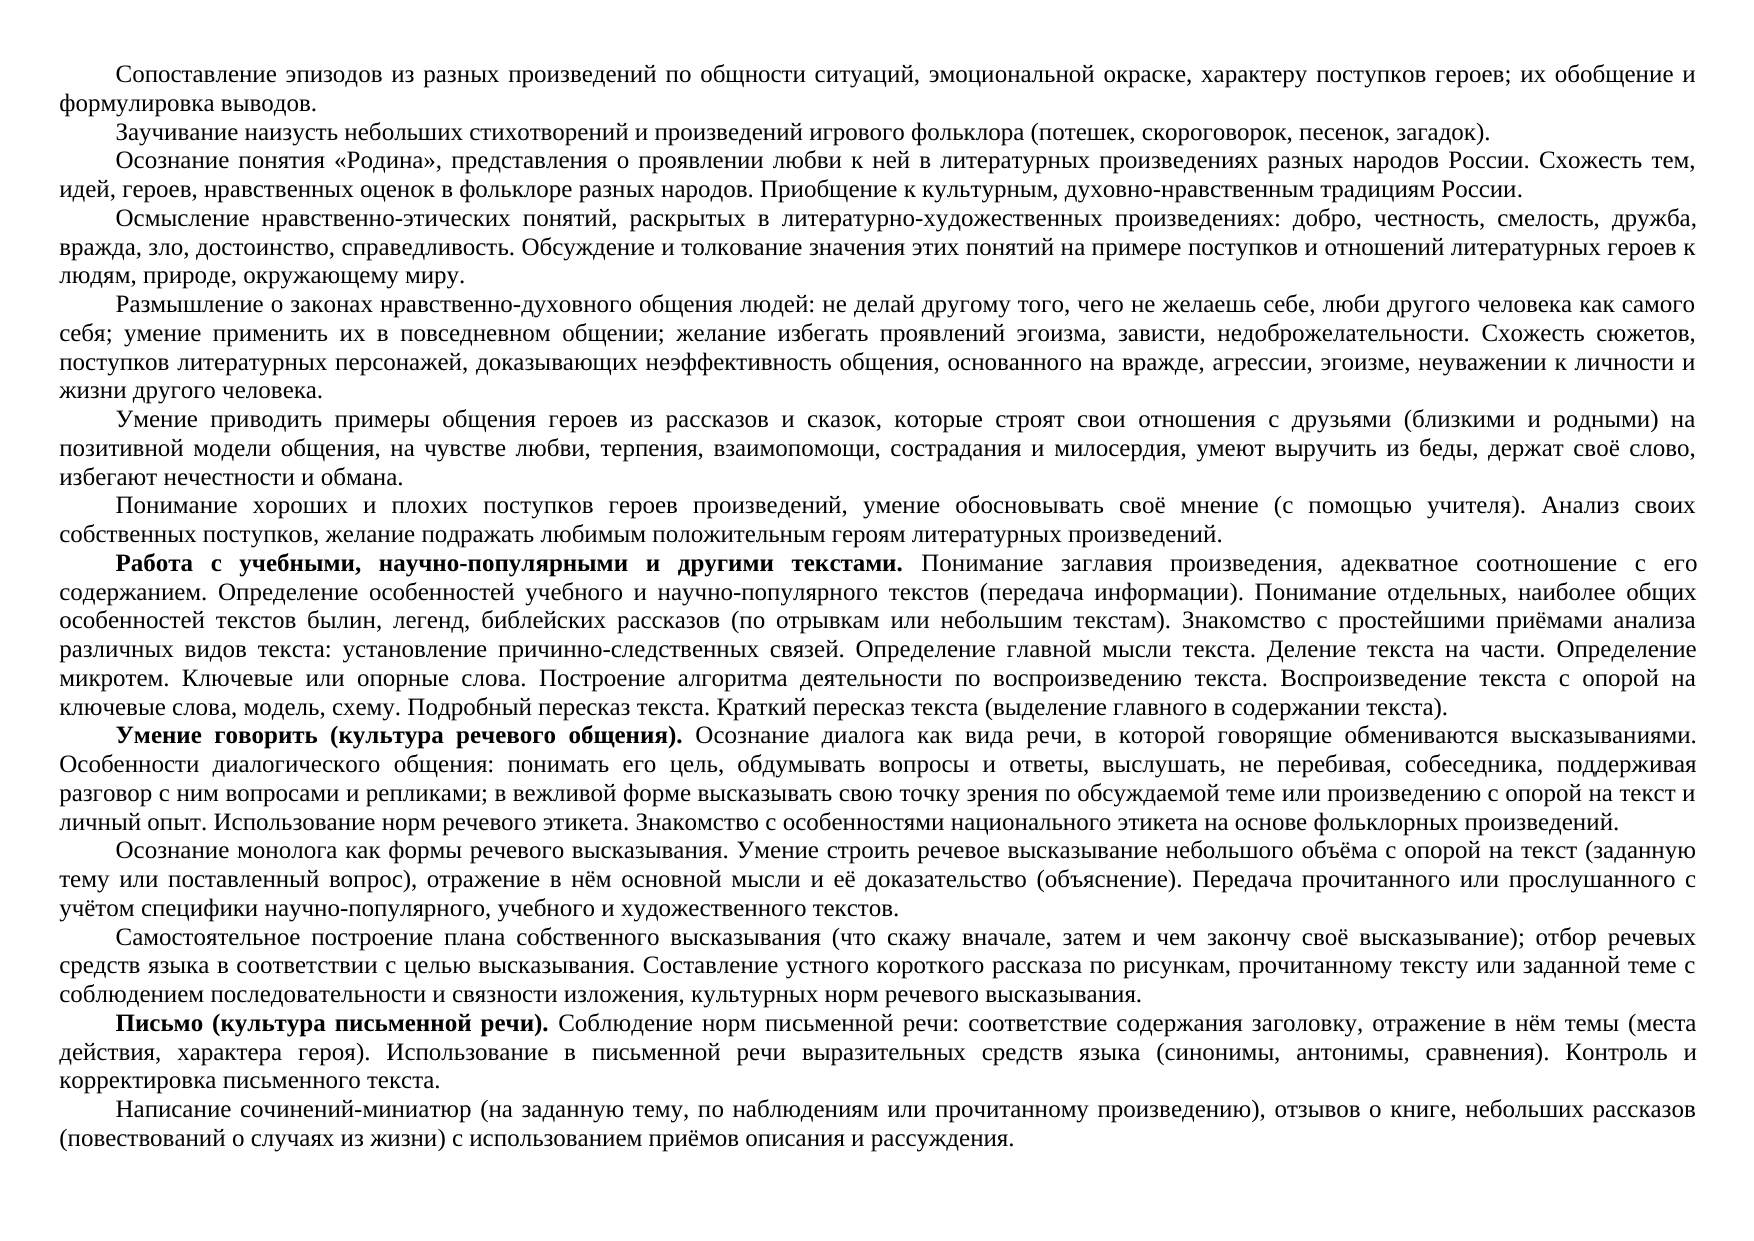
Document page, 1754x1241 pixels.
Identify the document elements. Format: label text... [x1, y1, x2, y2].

text Понимание хороших и плохих поступков героев произведений, умение обосновывать своё мнение (с помощью учителя). Анализ своих собственных поступков, желание подражать любимым положительным героям литературных произведений. [59, 490, 1698, 548]
text Умение приводить примеры общения героев из рассказов и сказок, которые строят свои отношения с друзьями (близкими и родными) на позитивной модели общения, на чувстве любви, терпения, взаимопомощи, сострадания и милосердия, умеют выручить из беды, держат своё слово, избегают нечестности и обмана. [59, 404, 1698, 490]
text Осознание монолога как формы речевого высказывания. Умение строить речевое высказывание небольшого объёма с опорой на текст (заданную тему или поставленный вопрос), отражение в нём основной мысли и её доказательство (объяснение). Передача прочитанного или прослушанного с учётом специфики научно-популярного, учебного и художественного текстов. [59, 835, 1698, 922]
text Написание сочинений-миниатюр (на заданную тему, по наблюдениям или прочитанному произведению), отзывов о книге, небольших рассказов (повествований о случаях из жизни) с использованием приёмов описания и рассуждения. [59, 1094, 1698, 1152]
text Письмо (культура письменной речи). Соблюдение норм письменной речи: соответствие содержания заголовку, отражение в нём темы (места действия, характера героя). Использование в письменной речи выразительных средств языка (синонимы, антонимы, сравнения). Контроль и корректировка письменного текста. [59, 1008, 1698, 1094]
text Работа с учебными, научно-популярными и другими текстами. Понимание заглавия произведения, адекватное соотношение с его содержанием. Определение особенностей учебного и научно-популярного текстов (передача информации). Понимание отдельных, наиболее общих особенностей текстов былин, легенд, библейских рассказов (по отрывкам или небольшим текстам). Знакомство с простейшими приёмами анализа различных видов текста: установление причинно-следственных связей. Определение главной мысли текста. Деление текста на части. Определение микротем. Ключевые или опорные слова. Построение алгоритма деятельности по воспроизведению текста. Воспроизведение текста с опорой на ключевые слова, модель, схему. Подробный пересказ текста. Краткий пересказ текста (выделение главного в содержании текста). [59, 548, 1698, 720]
text Самостоятельное построение плана собственного высказывания (что скажу вначале, затем и чем закончу своё высказывание); отбор речевых средств языка в соответствии с целью высказывания. Составление устного короткого рассказа по рисункам, прочитанному тексту или заданной теме с соблюдением последовательности и связности изложения, культурных норм речевого высказывания. [59, 922, 1698, 1008]
text Сопоставление эпизодов из разных произведений по общности ситуаций, эмоциональной окраске, характеру поступков героев; их обобщение и формулировка выводов. [59, 59, 1698, 117]
text Размышление о законах нравственно-духовного общения людей: не делай другому того, чего не желаешь себе, люби другого человека как самого себя; умение применить их в повседневном общении; желание избегать проявлений эгоизма, зависти, недоброжелательности. Схожесть сюжетов, поступков литературных персонажей, доказывающих неэффективность общения, основанного на вражде, агрессии, эгоизме, неуважении к личности и жизни другого человека. [59, 289, 1698, 404]
text Осмысление нравственно-этических понятий, раскрытых в литературно-художественных произведениях: добро, честность, смелость, дружба, вражда, зло, достоинство, справедливость. Обсуждение и толкование значения этих понятий на примере поступков и отношений литературных героев к людям, природе, окружающему миру. [59, 203, 1698, 289]
text Заучивание наизусть небольших стихотворений и произведений игрового фольклора (потешек, скороговорок, песенок, загадок). [59, 117, 1698, 145]
text Умение говорить (культура речевого общения). Осознание диалога как вида речи, в которой говорящие обмениваются высказываниями. Особенности диалогического общения: понимать его цель, обдумывать вопросы и ответы, выслушать, не перебивая, собеседника, поддерживая разговор с ним вопросами и репликами; в вежливой форме высказывать свою точку зрения по обсуждаемой теме или произведению с опорой на текст и личный опыт. Использование норм речевого этикета. Знакомство с особенностями национального этикета на основе фольклорных произведений. [59, 720, 1698, 835]
text Осознание понятия «Родина», представления о проявлении любви к ней в литературных произведениях разных народов России. Схожесть тем, идей, героев, нравственных оценок в фольклоре разных народов. Приобщение к культурным, духовно-нравственным традициям России. [59, 145, 1698, 203]
